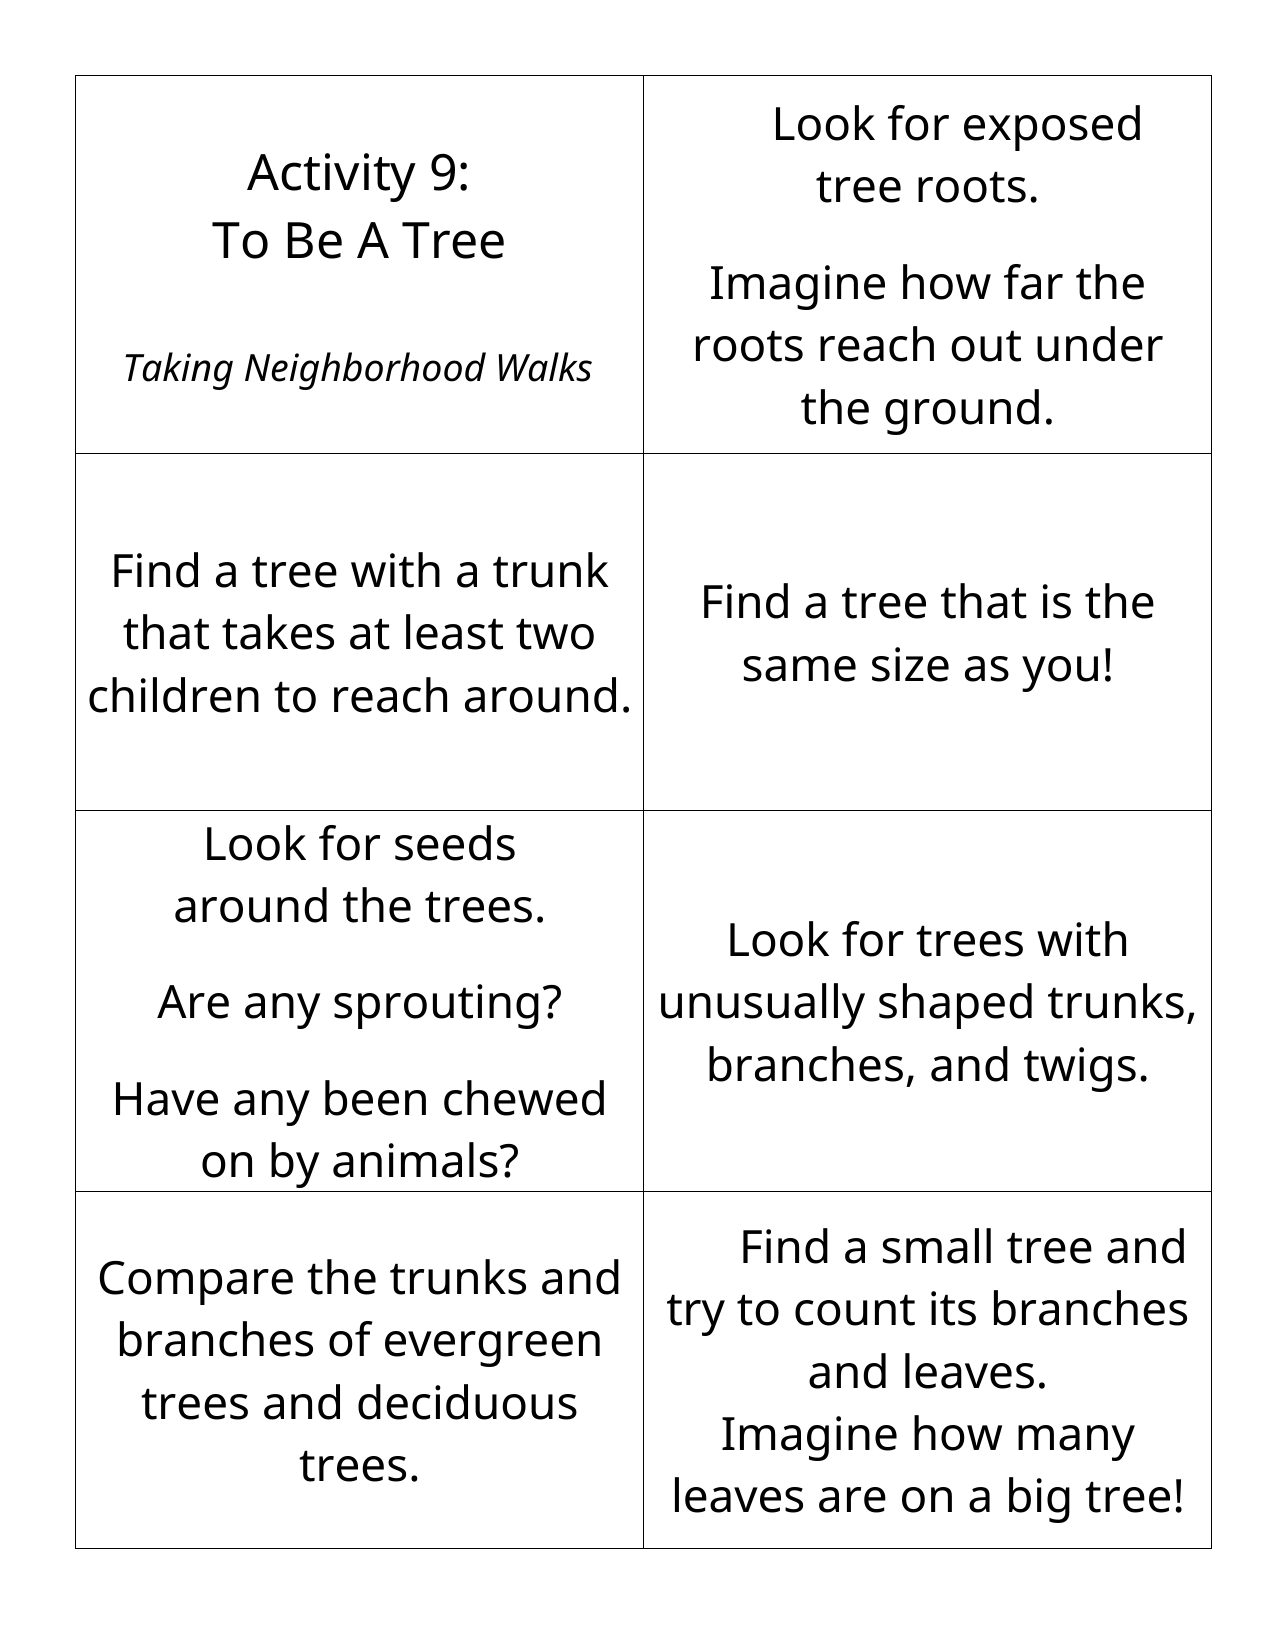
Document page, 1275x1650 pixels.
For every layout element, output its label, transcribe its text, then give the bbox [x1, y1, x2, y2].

table_cell Find a tree with a trunk that takes at least two children to reach around. [76, 454, 643, 810]
table_cell Find a tree that is the same size as you! [644, 454, 1211, 810]
table_header Activity 9: To Be A Tree Taking Neighborhood Walks [76, 76, 643, 453]
table_cell Look for seeds around the trees. Are any sprouting? Have any been chewed on by animals? [76, 811, 643, 1191]
table_cell Find a small tree and try to count its branches and leaves. Imagine how many leaves are on a big tree! [644, 1192, 1211, 1548]
table_header Look for exposed tree roots. Imagine how far the roots reach out under the ground. [644, 76, 1211, 453]
table_cell Look for trees with unusually shaped trunks, branches, and twigs. [644, 811, 1211, 1191]
table_cell Compare the trunks and branches of evergreen trees and deciduous trees. [76, 1192, 643, 1548]
